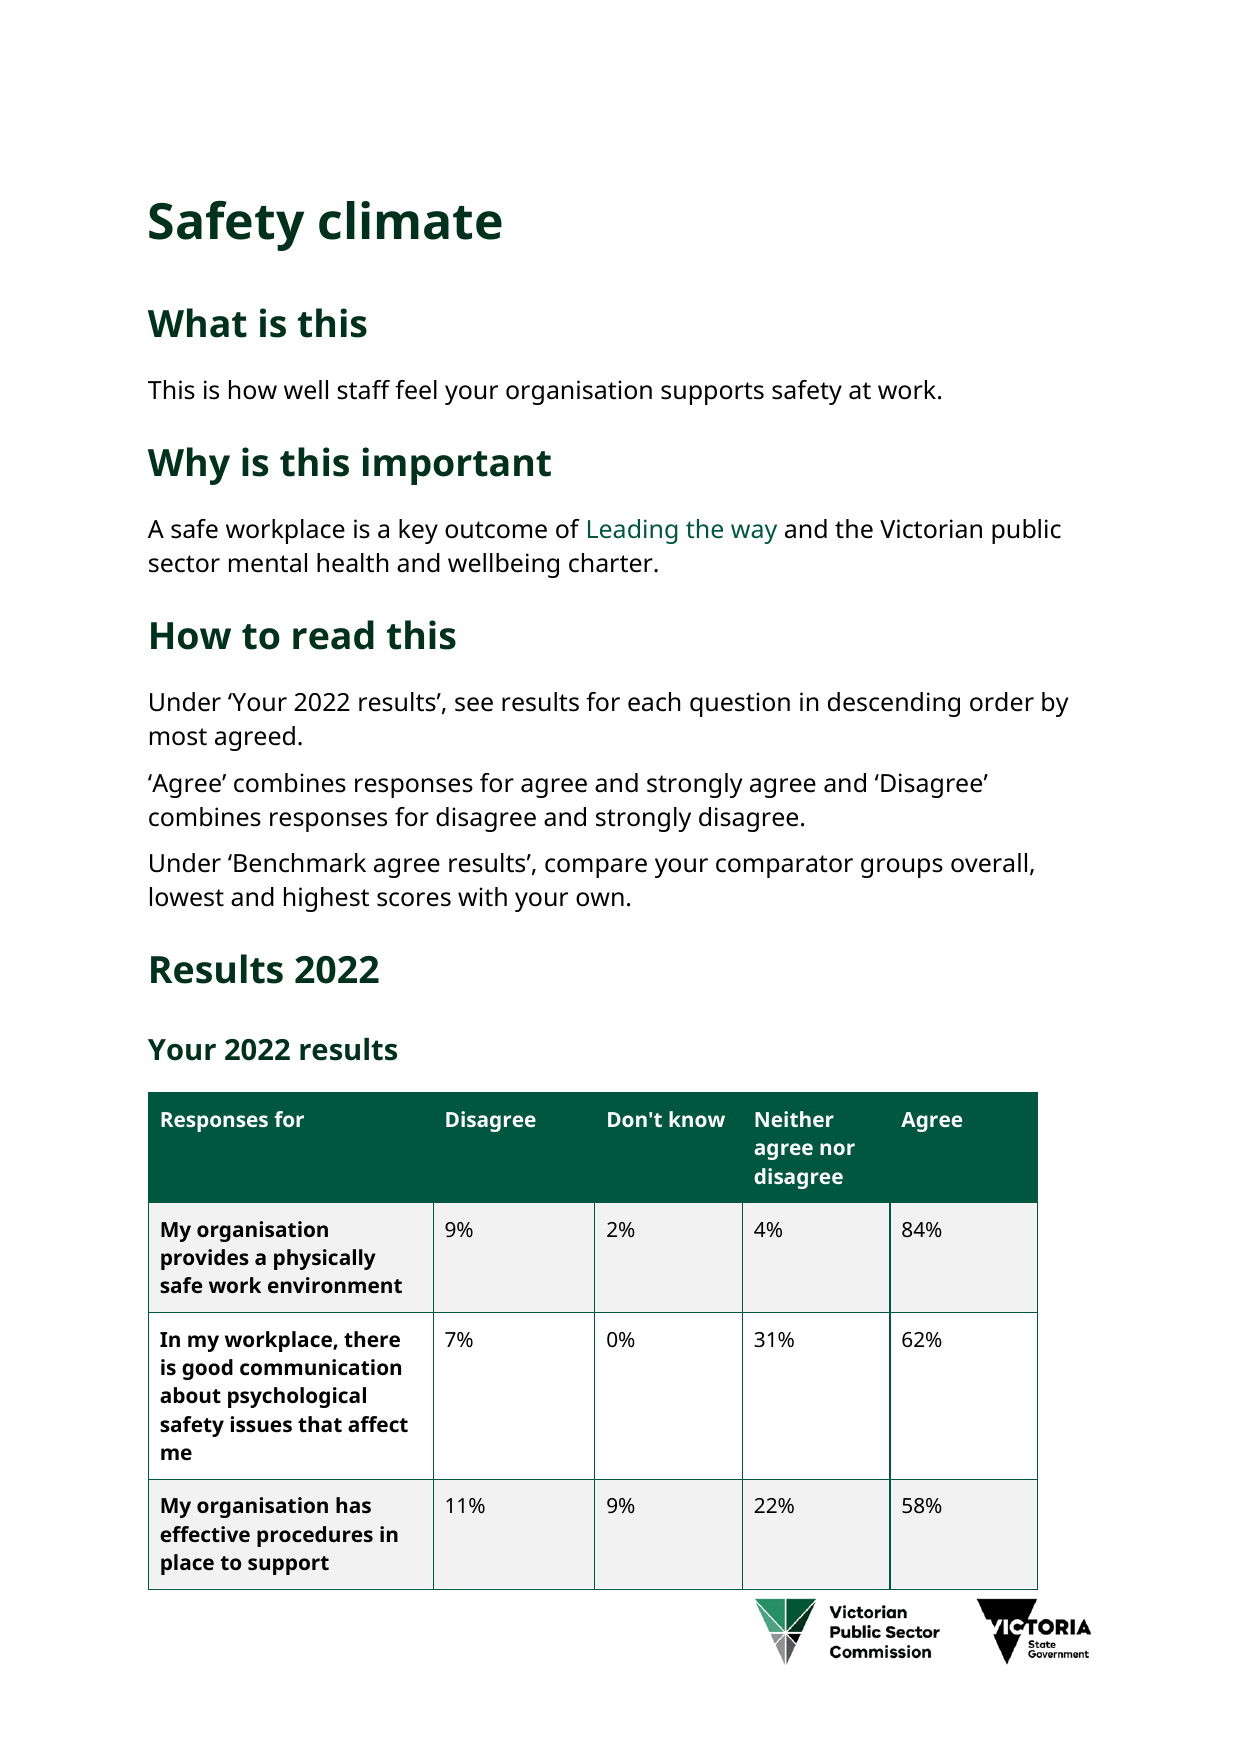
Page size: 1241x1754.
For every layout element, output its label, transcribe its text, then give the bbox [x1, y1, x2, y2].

table_cell 9% [595, 1480, 742, 1588]
subtitle What is this [148, 297, 1092, 348]
table_cell My organisation provides a physically safe work environment [149, 1203, 433, 1312]
text A safe workplace is a key outcome of Leading the way and the Victorian public sector mental health and wellbeing charter. [148, 512, 1092, 580]
table_header Agree [891, 1093, 1037, 1202]
table_cell 7% [434, 1313, 594, 1479]
picture [754, 1598, 1093, 1666]
table_cell 2% [595, 1203, 742, 1312]
table_cell 62% [891, 1313, 1037, 1479]
subtitle Results 2022 [148, 943, 1092, 994]
subtitle How to read this [148, 609, 1092, 660]
table_cell 84% [891, 1203, 1037, 1312]
subtitle Why is this important [148, 436, 1092, 487]
subtitle Safety climate [148, 186, 1092, 254]
table_cell 11% [434, 1480, 594, 1588]
table_cell 9% [434, 1203, 594, 1312]
table_cell 22% [743, 1480, 889, 1588]
subtitle Your 2022 results [148, 1029, 1092, 1069]
table_cell In my workplace, there is good communication about psychological safety issues that affect me [149, 1313, 433, 1479]
table_cell My organisation has effective procedures in place to support employees who may experience stress [149, 1480, 433, 1588]
table_header Responses for [149, 1093, 433, 1202]
text Under ‘Your 2022 results’, see results for each question in descending order by most agreed. [148, 685, 1092, 753]
table_cell 0% [595, 1313, 742, 1479]
table_header Don't know [595, 1093, 742, 1202]
table_header Neither agree nor disagree [743, 1093, 889, 1202]
text This is how well staff feel your organisation supports safety at work. [148, 373, 1092, 407]
text ‘Agree’ combines responses for agree and strongly agree and ‘Disagree’ combines responses for disagree and strongly disagree. [148, 766, 1092, 834]
table_header Disagree [434, 1093, 594, 1202]
table_cell 4% [743, 1203, 889, 1312]
table_cell 31% [743, 1313, 889, 1479]
text Under ‘Benchmark agree results’, compare your comparator groups overall, lowest and highest scores with your own. [148, 846, 1092, 914]
table_cell 58% [891, 1480, 1037, 1588]
